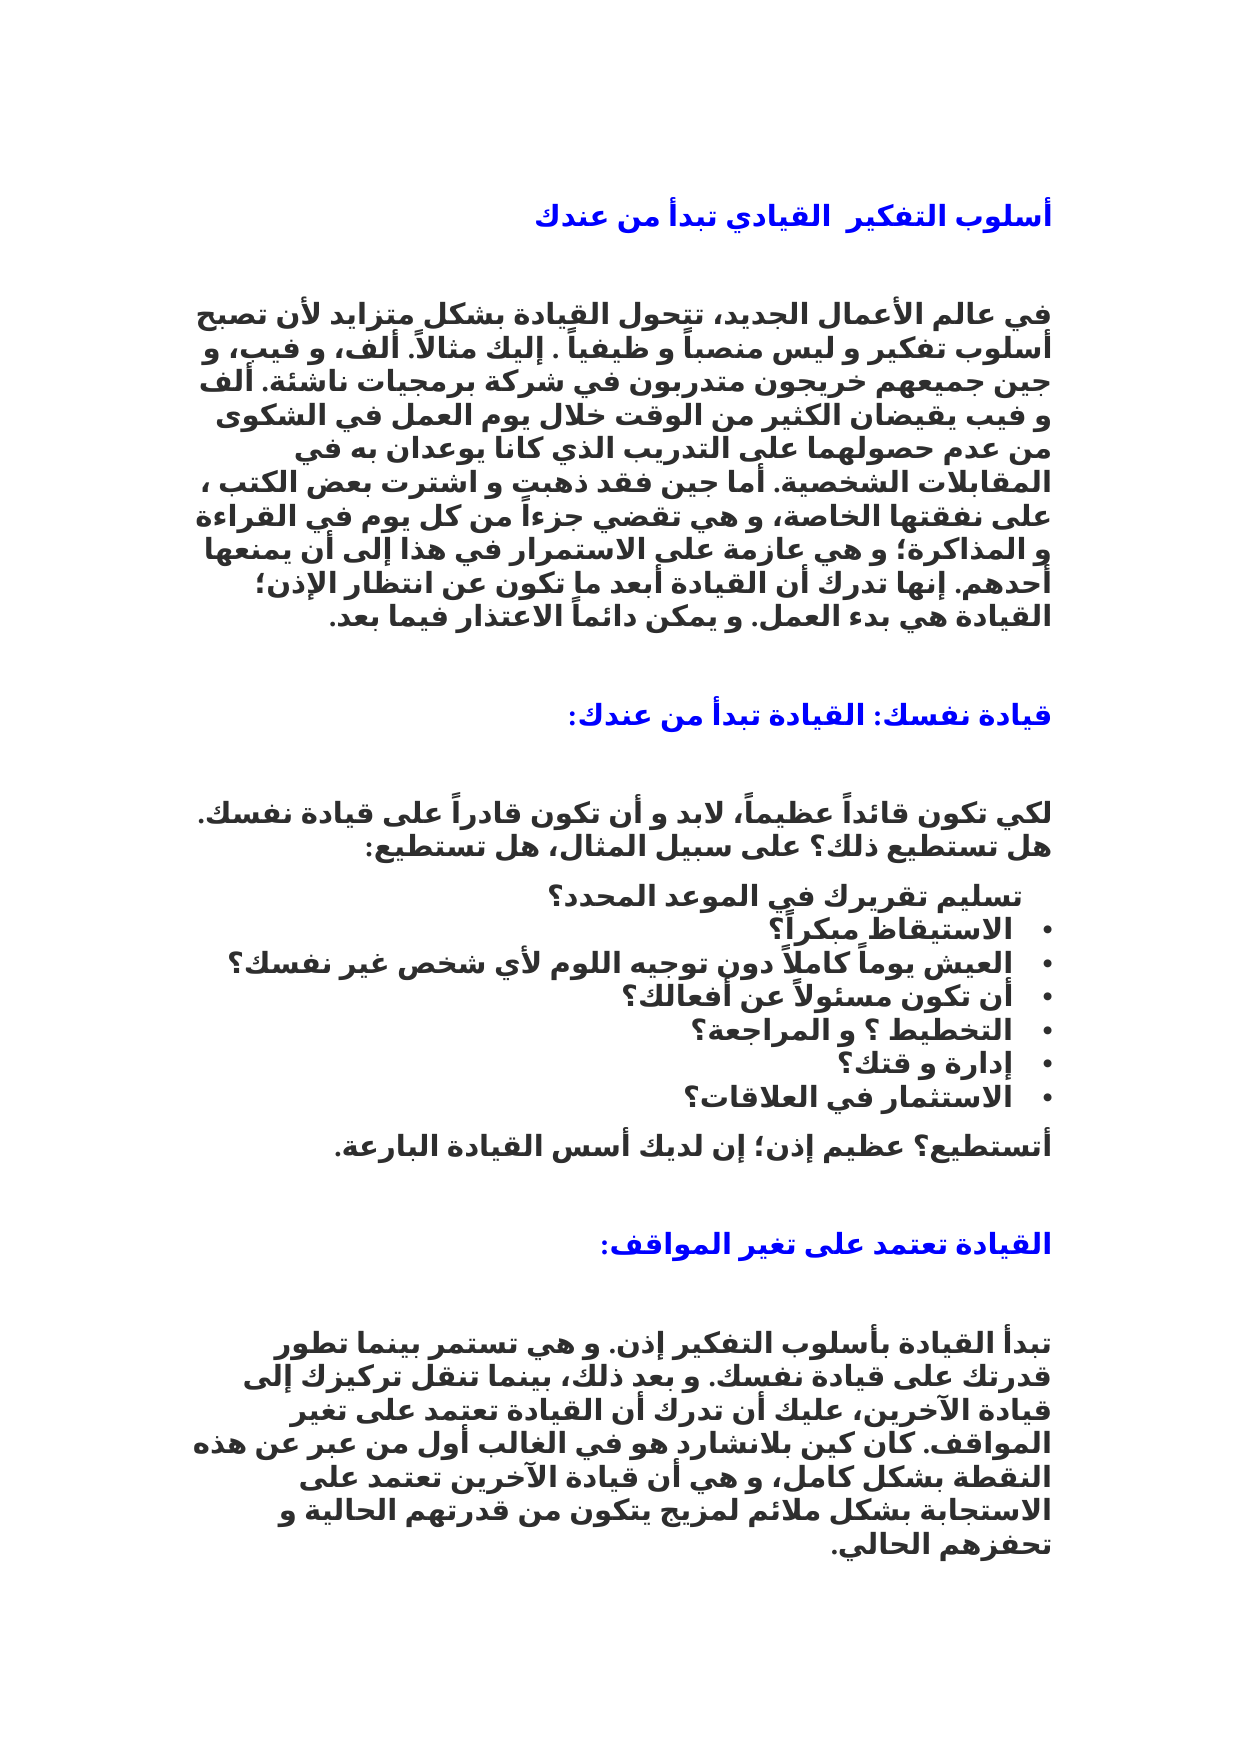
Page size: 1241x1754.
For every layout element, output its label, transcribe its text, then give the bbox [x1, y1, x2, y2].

text أسلوب التفكير القيادي تبدأ من عندك [187, 199, 1053, 233]
text تسليم تقريرك في الموعد المحدد؟ • الاستيقاظ مبكراً؟ • العيش يوماً كاملاً دون توجيه اللوم لأي شخص غير نفسك؟ • أن تكون مسئولاً عن أفعالك؟ • التخطيط ؟ و المراجعة؟ • إدارة و قتك؟ • الاستثمار في العلاقات؟ [187, 879, 1053, 1113]
text أتستطيع؟ عظيم إذن؛ إن لديك أسس القيادة البارعة. [187, 1129, 1053, 1163]
text لكي تكون قائداً عظيماً، لابد و أن تكون قادراً على قيادة نفسك. هل تستطيع ذلك؟ على سبيل المثال، هل تستطيع: [187, 796, 1053, 863]
text تبدأ القيادة بأسلوب التفكير إذن. و هي تستمر بينما تطور قدرتك على قيادة نفسك. و بعد ذلك، بينما تنقل تركيزك إلى قيادة الآخرين، عليك أن تدرك أن القيادة تعتمد على تغير المواقف. كان كين بلانشارد هو في الغالب أول من عبر عن هذه النقطة بشكل كامل، و هي أن قيادة الآخرين تعتمد على الاستجابة بشكل ملائم لمزيج يتكون من قدرتهم الحالية و تحفزهم الحالي. [187, 1326, 1053, 1561]
text قيادة نفسك: القيادة تبدأ من عندك: [187, 698, 1053, 731]
text القيادة تعتمد على تغير المواقف: [187, 1227, 1053, 1261]
text في عالم الأعمال الجديد، تتحول القيادة بشكل متزايد لأن تصبح أسلوب تفكير و ليس منصباً و ظيفياً . إليك مثالاً. ألف، و فيب، و جين جميعهم خريجون متدربون في شركة برمجيات ناشئة. ألف و فيب يقيضان الكثير من الوقت خلال يوم العمل في الشكوى من عدم حصولهما على التدريب الذي كانا يوعدان به في المقابلات الشخصية. أما جين فقد ذهبت و اشترت بعض الكتب ، على نفقتها الخاصة، و هي تقضي جزءاً من كل يوم في القراءة و المذاكرة؛ و هي عازمة على الاستمرار في هذا إلى أن يمنعها أحدهم. إنها تدرك أن القيادة أبعد ما تكون عن انتظار الإذن؛ القيادة هي بدء العمل. و يمكن دائماً الاعتذار فيما بعد. [187, 297, 1053, 633]
